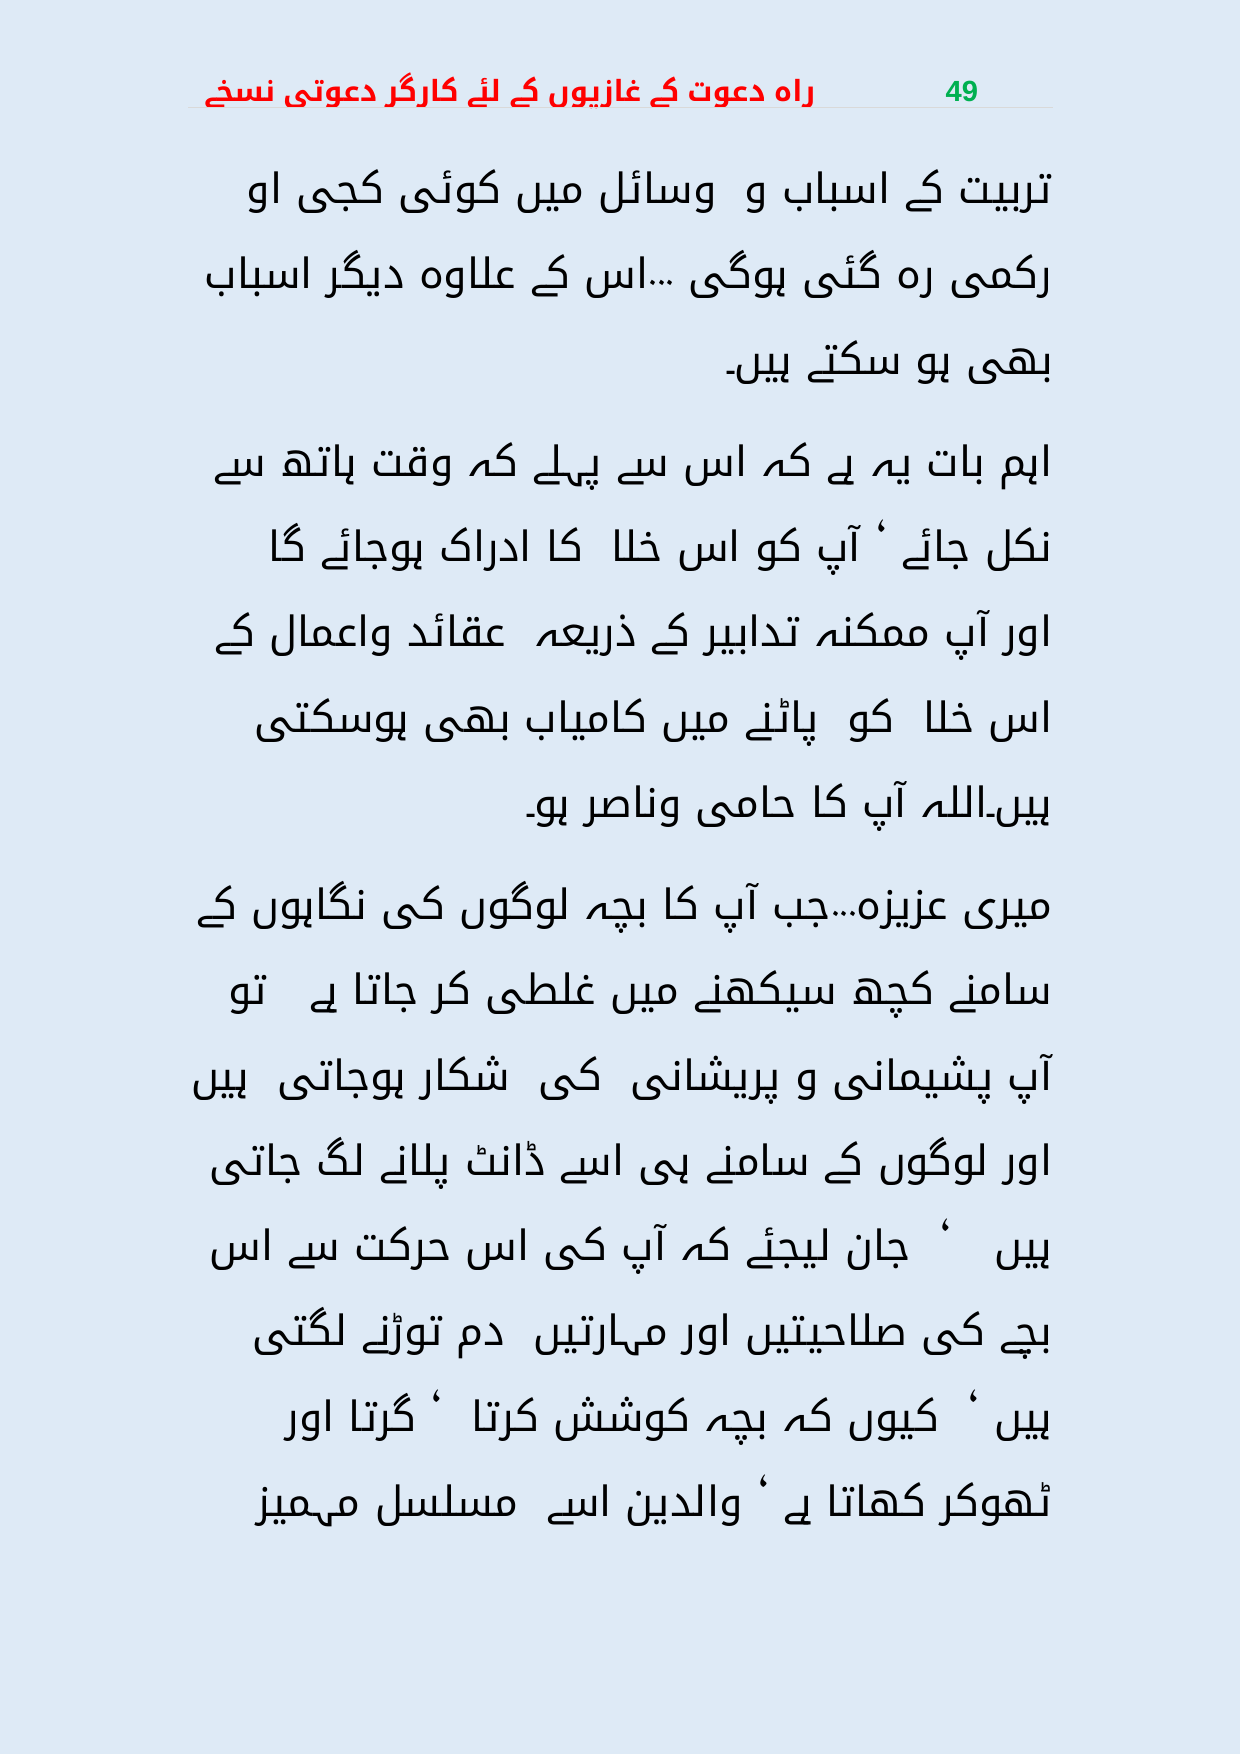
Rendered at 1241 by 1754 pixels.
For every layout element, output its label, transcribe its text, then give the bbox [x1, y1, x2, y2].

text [187, 866, 1053, 1542]
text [187, 150, 1053, 400]
text اہم بات یہ ہے کہ اس سے پہلے کہ وقت ہاتھ سے نکل جائے ‘ آپ کو اس خلا کا ادراک ہوجائے گا اور آپ ممکنہ تدابیر کے ذریعہ عقائد واعمال کے اس خلا کو پاٹنے میں کامیاب بھی ہوسکتی ہیں۔اللہ آپ کا حامی وناصر ہو۔ [187, 423, 1053, 843]
